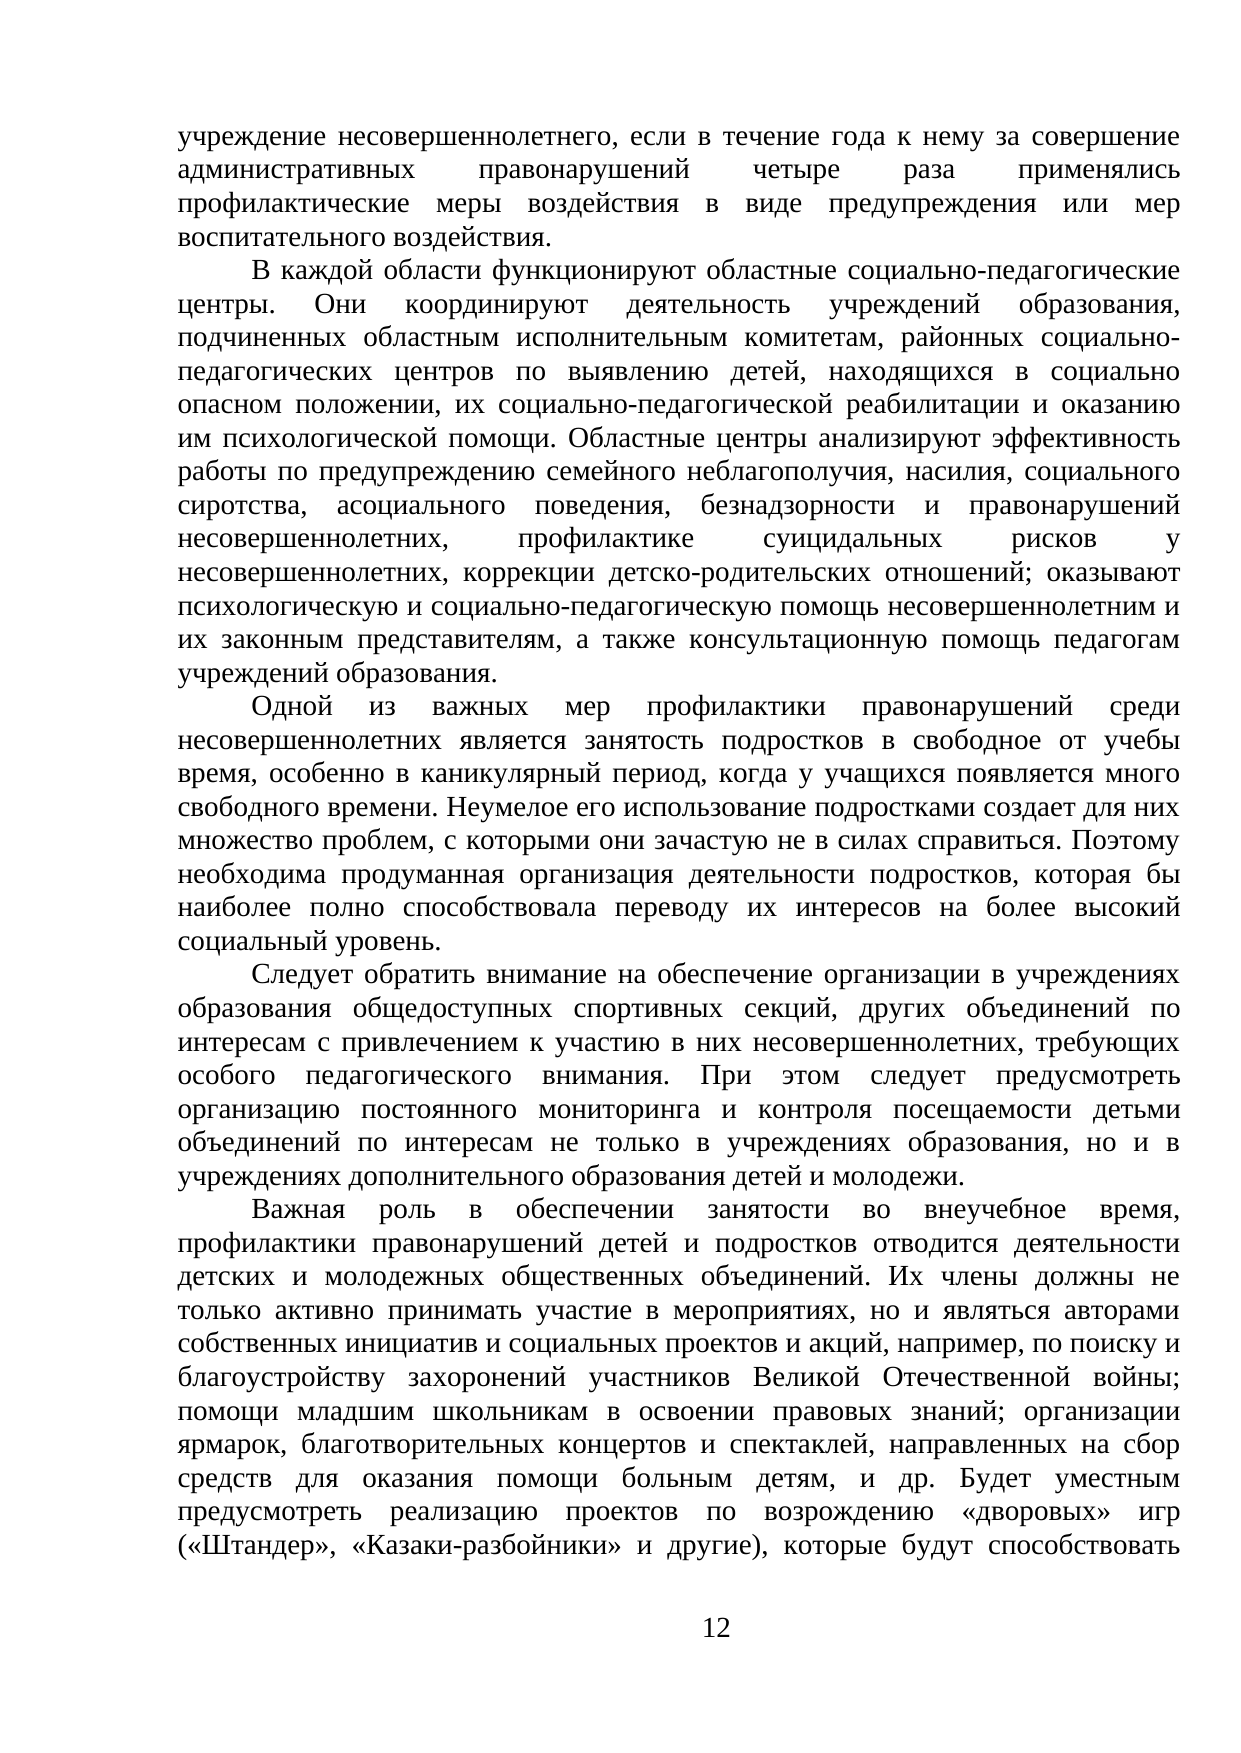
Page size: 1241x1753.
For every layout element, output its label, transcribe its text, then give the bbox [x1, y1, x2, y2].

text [177, 1191, 1181, 1560]
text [177, 118, 1181, 252]
text В каждой области функционируют областные социально-педагогические центры. Они координируют деятельность учреждений образования, подчиненных областным исполнительным комитетам, районных социально-педагогических центров по выявлению детей, находящихся в социально опасном положении, их социально-педагогической реабилитации и оказанию им психологической помощи. Областные центры анализируют эффективность работы по предупреждению семейного неблагополучия, насилия, социального сиротства, асоциального поведения, безнадзорности и правонарушений несовершеннолетних, профилактике суицидальных рисков у несовершеннолетних, коррекции детско-родительских отношений; оказывают психологическую и социально-педагогическую помощь несовершеннолетним и их законным представителям, а также консультационную помощь педагогам учреждений образования. [177, 252, 1181, 688]
text Одной из важных мер профилактики правонарушений среди несовершеннолетних является занятость подростков в свободное от учебы время, особенно в каникулярный период, когда у учащихся появляется много свободного времени. Неумелое его использование подростками создает для них множество проблем, с которыми они зачастую не в силах справиться. Поэтому необходима продуманная организация деятельности подростков, которая бы наиболее полно способствовала переводу их интересов на более высокий социальный уровень. [177, 688, 1181, 957]
text Следует обратить внимание на обеспечение организации в учреждениях образования общедоступных спортивных секций, других объединений по интересам с привлечением к участию в них несовершеннолетних, требующих особого педагогического внимания. При этом следует предусмотреть организацию постоянного мониторинга и контроля посещаемости детьми объединений по интересам не только в учреждениях образования, но и в учреждениях дополнительного образования детей и молодежи. [177, 957, 1181, 1191]
